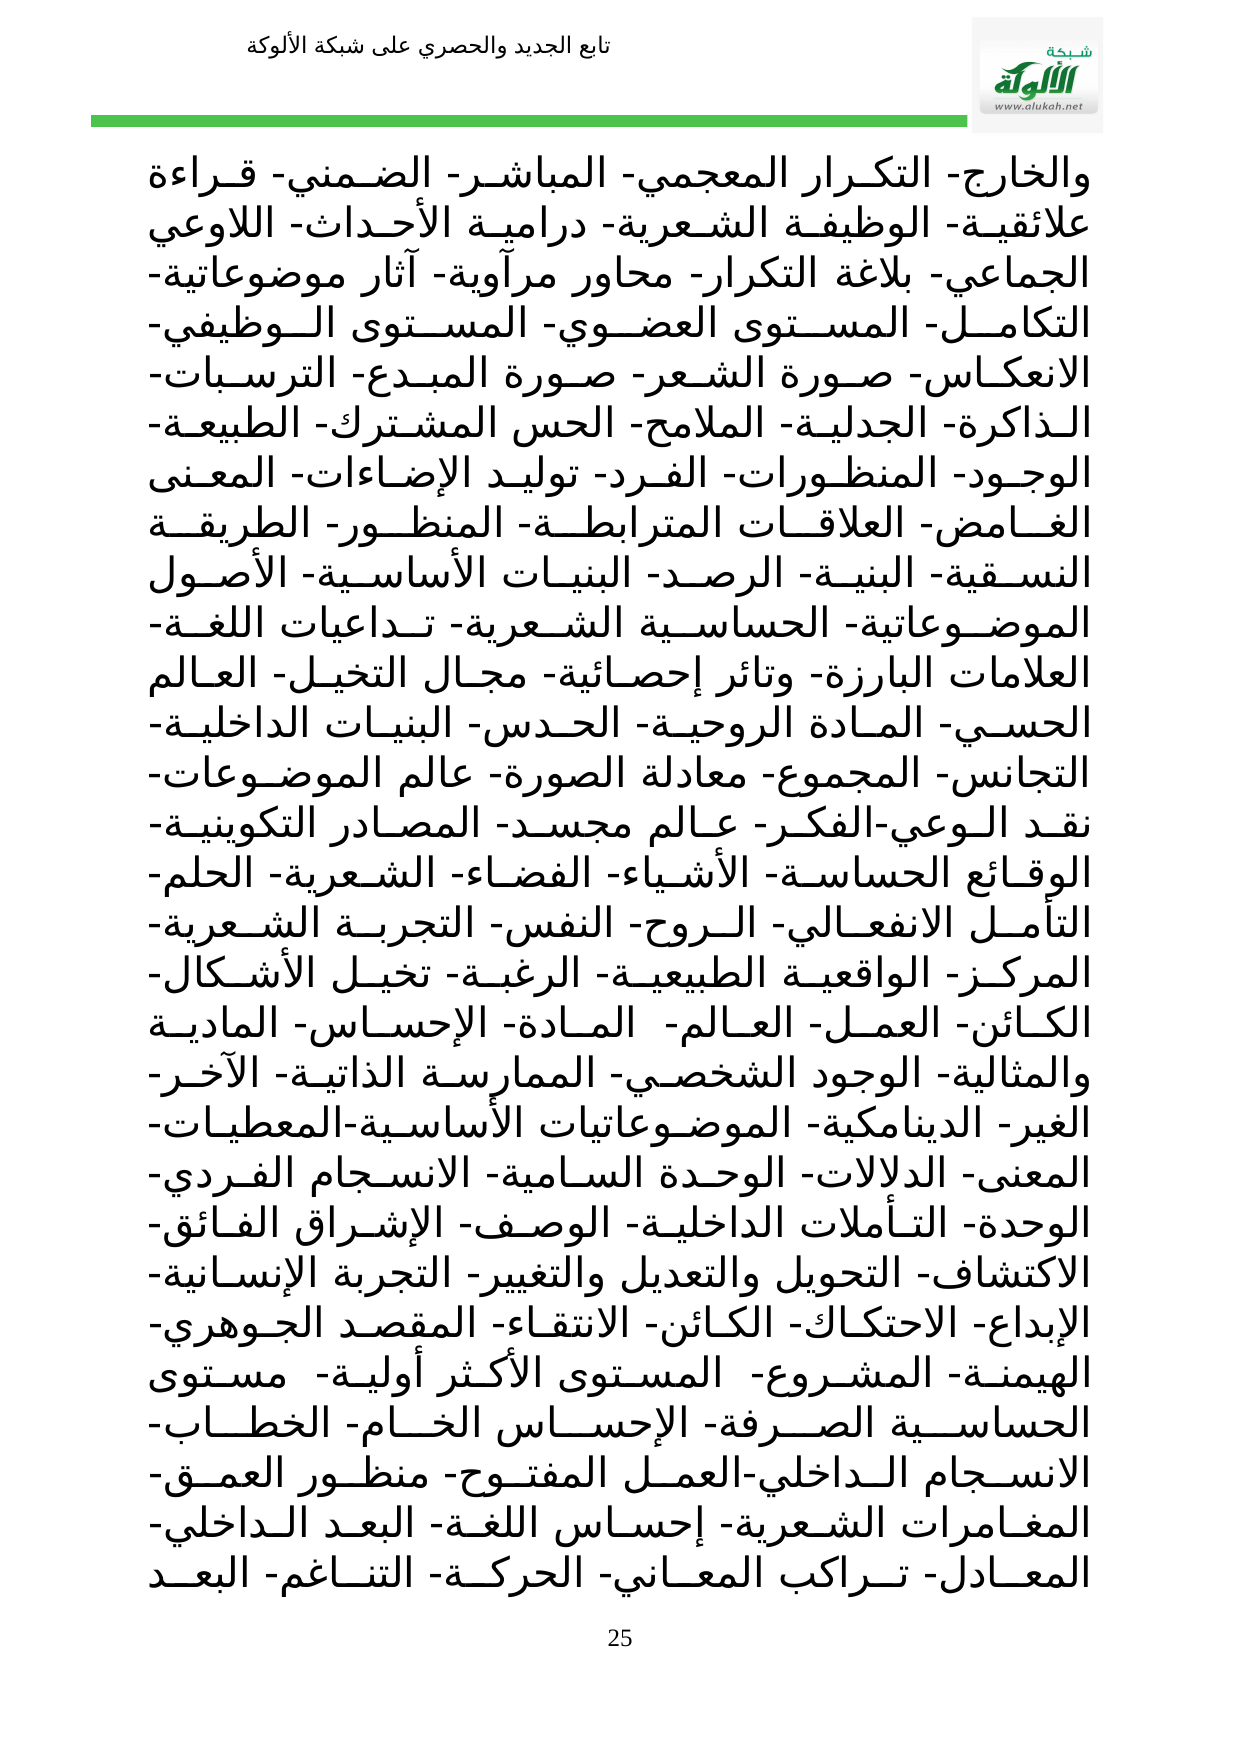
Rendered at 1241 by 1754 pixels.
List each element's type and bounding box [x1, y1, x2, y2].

text [148, 148, 1093, 1598]
